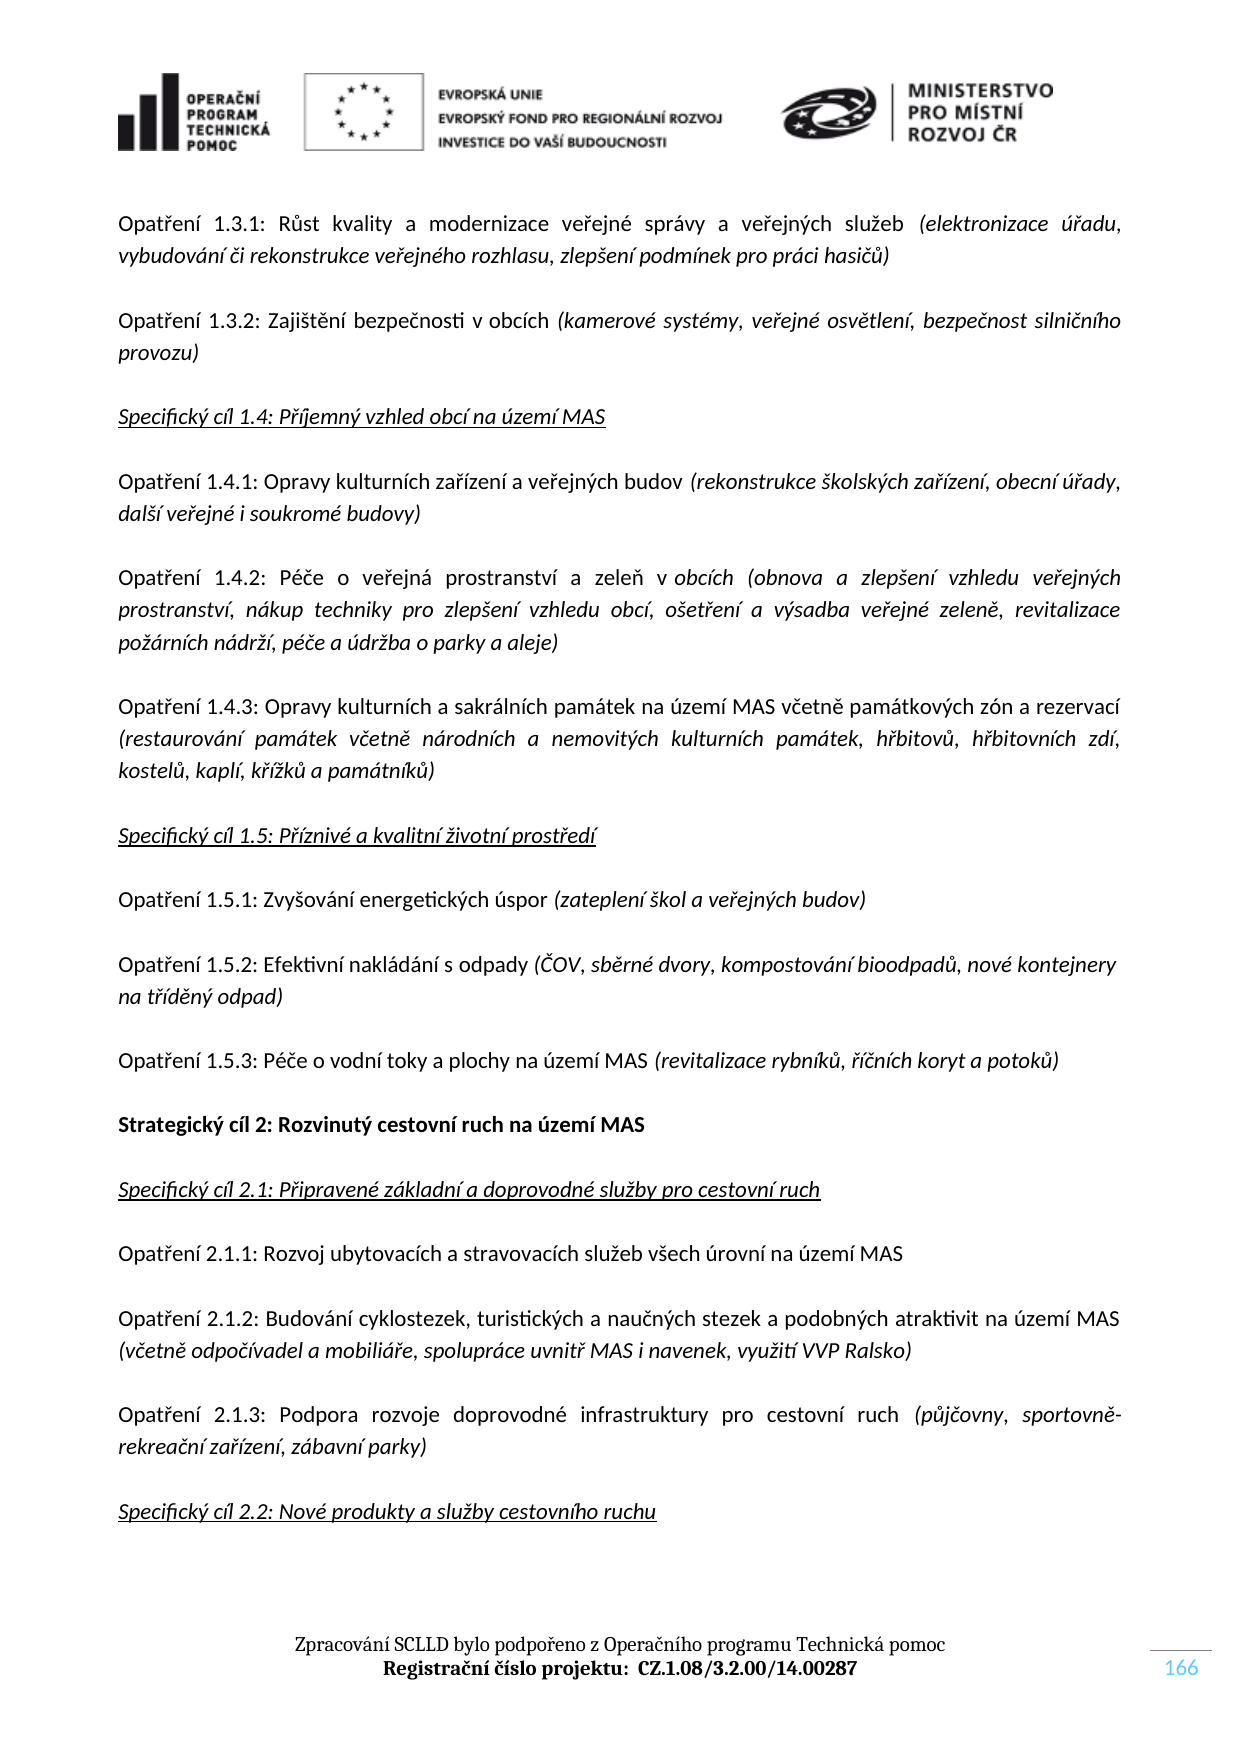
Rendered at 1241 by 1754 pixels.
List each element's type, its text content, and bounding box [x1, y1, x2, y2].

text Opatření 1.3.1: Růst kvality a modernizace veřejné správy a veřejných služeb (elektronizace úřadu, vybudování či rekonstrukce veřejného rozhlasu, zlepšení podmínek pro práci hasičů) [118, 209, 1122, 269]
text Opatření 2.1.2: Budování cyklostezek, turistických a naučných stezek a podobných atraktivit na území MAS (včetně odpočívadel a mobiliáře, spolupráce uvnitř MAS i navenek, využití VVP Ralsko) [118, 1304, 1122, 1364]
text Opatření 1.5.2: Efektivní nakládání s odpady (ČOV, sběrné dvory, kompostování bioodpadů, nové kontejnery na tříděný odpad) [118, 950, 1122, 1010]
text Specifický cíl 1.5: Příznivé a kvalitní životní prostředí [118, 821, 1122, 849]
text Opatření 1.4.2: Péče o veřejná prostranství a zeleň v obcích (obnova a zlepšení vzhledu veřejných prostranství, nákup techniky pro zlepšení vzhledu obcí, ošetření a výsadba veřejné zeleně, revitalizace požárních nádrží, péče a údržba o parky a aleje) [118, 563, 1122, 656]
text Opatření 1.5.3: Péče o vodní toky a plochy na území MAS (revitalizace rybníků, říčních koryt a potoků) [118, 1046, 1122, 1074]
text Opatření 1.4.1: Opravy kulturních zařízení a veřejných budov (rekonstrukce školských zařízení, obecní úřady, další veřejné i soukromé budovy) [118, 467, 1122, 527]
text Strategický cíl 2: Rozvinutý cestovní ruch na území MAS [118, 1111, 1122, 1139]
text Opatření 2.1.3: Podpora rozvoje doprovodné infrastruktury pro cestovní ruch (půjčovny, sportovně-rekreační zařízení, zábavní parky) [118, 1400, 1122, 1461]
text Specifický cíl 2.1: Připravené základní a doprovodné služby pro cestovní ruch [118, 1175, 1122, 1203]
text Specifický cíl 1.4: Příjemný vzhled obcí na území MAS [118, 402, 1122, 431]
text Opatření 2.1.1: Rozvoj ubytovacích a stravovacích služeb všech úrovní na území MAS [118, 1239, 1122, 1267]
text Opatření 1.5.1: Zvyšování energetických úspor (zateplení škol a veřejných budov) [118, 885, 1122, 913]
text Opatření 1.3.2: Zajištění bezpečnosti v obcích (kamerové systémy, veřejné osvětlení, bezpečnost silničního provozu) [118, 306, 1122, 366]
picture [118, 73, 1053, 151]
text Specifický cíl 2.2: Nové produkty a služby cestovního ruchu [118, 1497, 1122, 1525]
text Opatření 1.4.3: Opravy kulturních a sakrálních památek na území MAS včetně památkových zón a rezervací (restaurování památek včetně národních a nemovitých kulturních památek, hřbitovů, hřbitovních zdí, kostelů, kaplí, křížků a památníků) [118, 692, 1122, 784]
